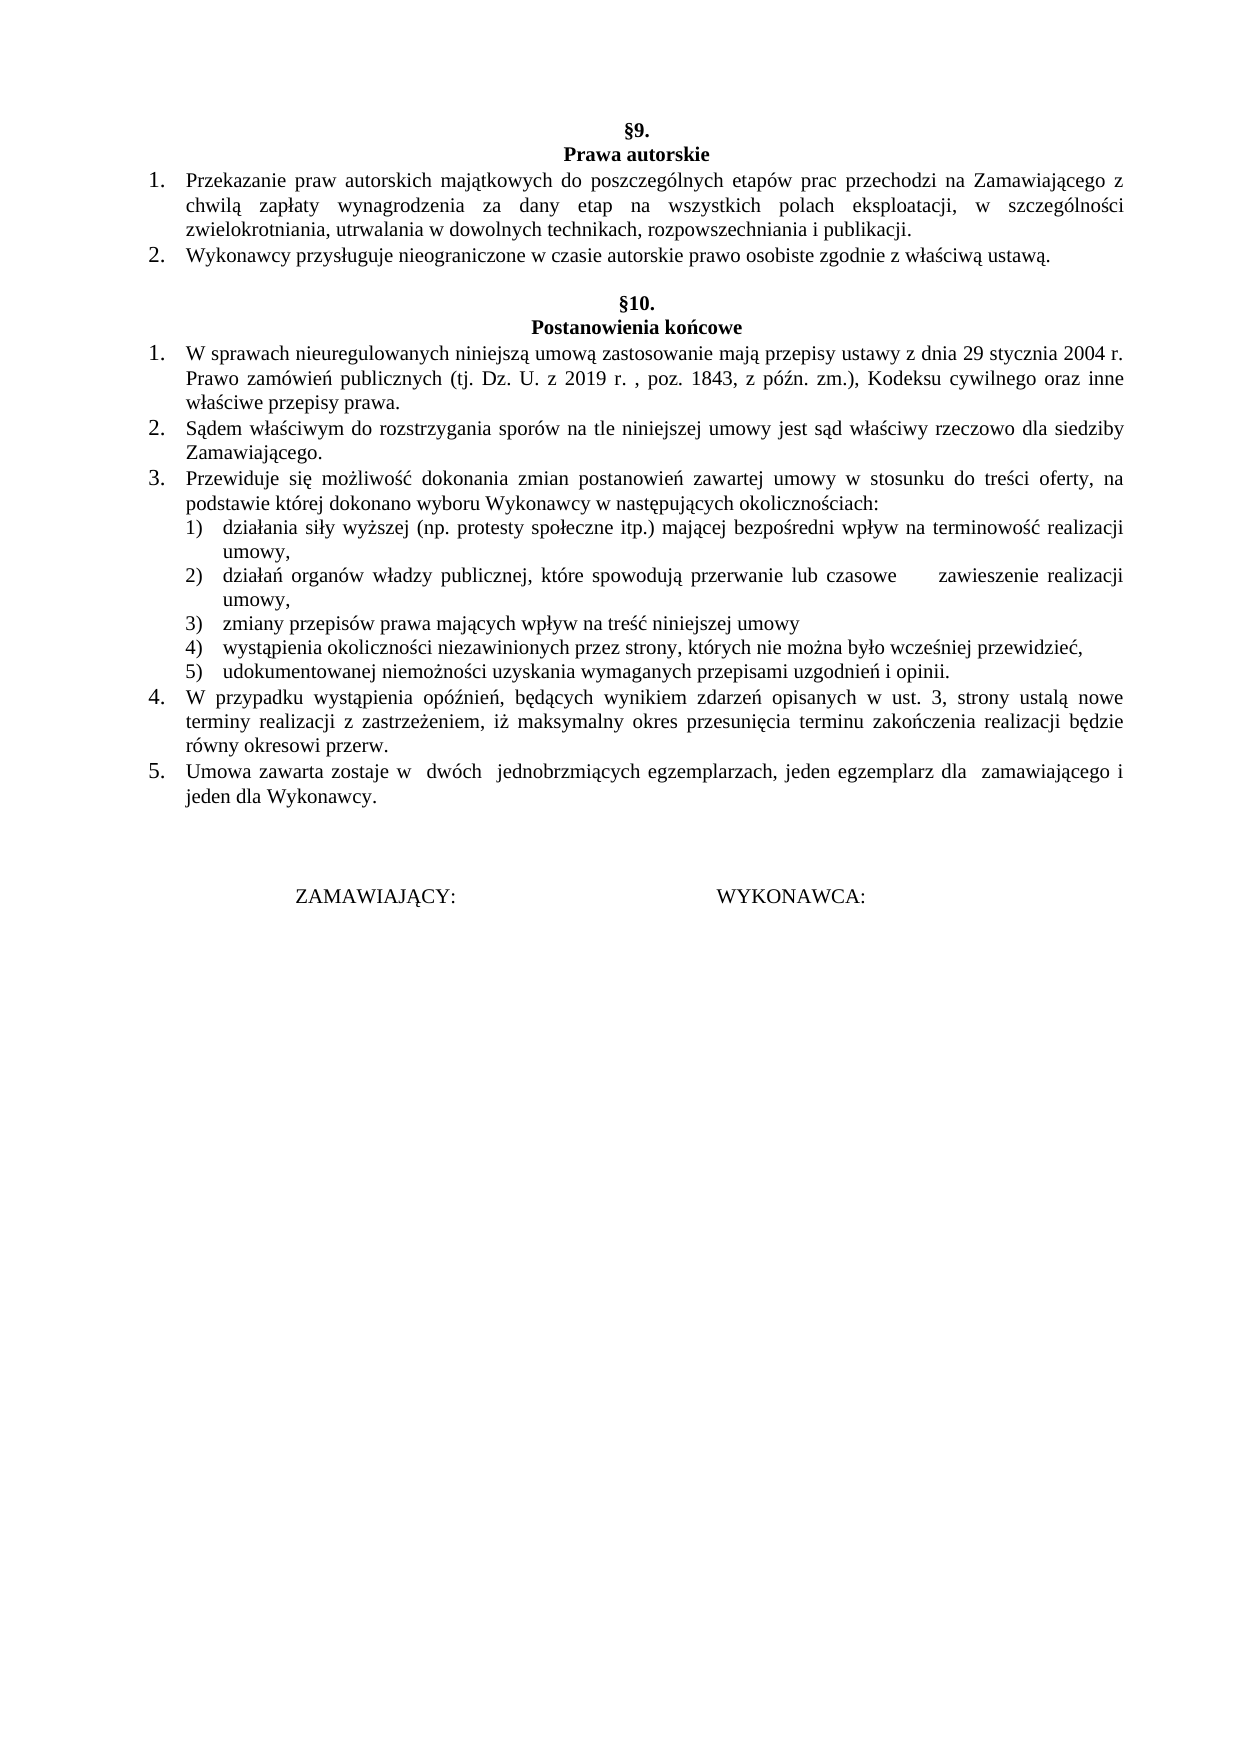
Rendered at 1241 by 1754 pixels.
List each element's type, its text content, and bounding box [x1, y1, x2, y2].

text Prawa autorskie [148, 142, 1125, 166]
list Przekazanie praw autorskich majątkowych do poszczególnych etapów prac przechodzi na Zamawiającego z chwilą zapłaty wynagrodzenia za dany etap na wszystkich polach eksploatacji, w szczególności zwielokrotniania, utrwalania w dowolnych technikach, rozpowszechniania i publikacji. [148, 166, 1125, 241]
text §10. [148, 291, 1125, 315]
list Sądem właściwym do rozstrzygania sporów na tle niniejszej umowy jest sąd właściwy rzeczowo dla siedziby Zamawiającego. [148, 414, 1125, 464]
list wystąpienia okoliczności niezawinionych przez strony, których nie można było wcześniej przewidzieć, [185, 635, 1125, 659]
text Postanowienia końcowe [148, 315, 1125, 339]
list działań organów władzy publicznej, które spowodują przerwanie lub czasowe zawieszenie realizacji umowy, [185, 563, 1125, 611]
list W przypadku wystąpienia opóźnień, będących wynikiem zdarzeń opisanych w ust. 3, strony ustalą nowe terminy realizacji z zastrzeżeniem, iż maksymalny okres przesunięcia terminu zakończenia realizacji będzie równy okresowi przerw. [148, 683, 1125, 757]
list Przewiduje się możliwość dokonania zmian postanowień zawartej umowy w stosunku do treści oferty, na podstawie której dokonano wyboru Wykonawcy w następujących okolicznościach: [148, 464, 1125, 514]
list działania siły wyższej (np. protesty społeczne itp.) mającej bezpośredni wpływ na terminowość realizacji umowy, [185, 514, 1125, 563]
list Umowa zawarta zostaje w dwóch jednobrzmiących egzemplarzach, jeden egzemplarz dla zamawiającego i jeden dla Wykonawcy. [148, 757, 1125, 808]
list Wykonawcy przysługuje nieograniczone w czasie autorskie prawo osobiste zgodnie z właściwą ustawą. [148, 241, 1125, 267]
text §9. [148, 118, 1125, 142]
list udokumentowanej niemożności uzyskania wymaganych przepisami uzgodnień i opinii. [185, 659, 1125, 683]
list W sprawach nieuregulowanych niniejszą umową zastosowanie mają przepisy ustawy z dnia 29 stycznia 2004 r. Prawo zamówień publicznych (tj. Dz. U. z 2019 r. , poz. 1843, z późn. zm.), Kodeksu cywilnego oraz inne właściwe przepisy prawa. [148, 339, 1125, 414]
list zmiany przepisów prawa mających wpływ na treść niniejszej umowy [185, 611, 1125, 635]
text ZAMAWIAJĄCY: WYKONAWCA: [295, 884, 1125, 908]
